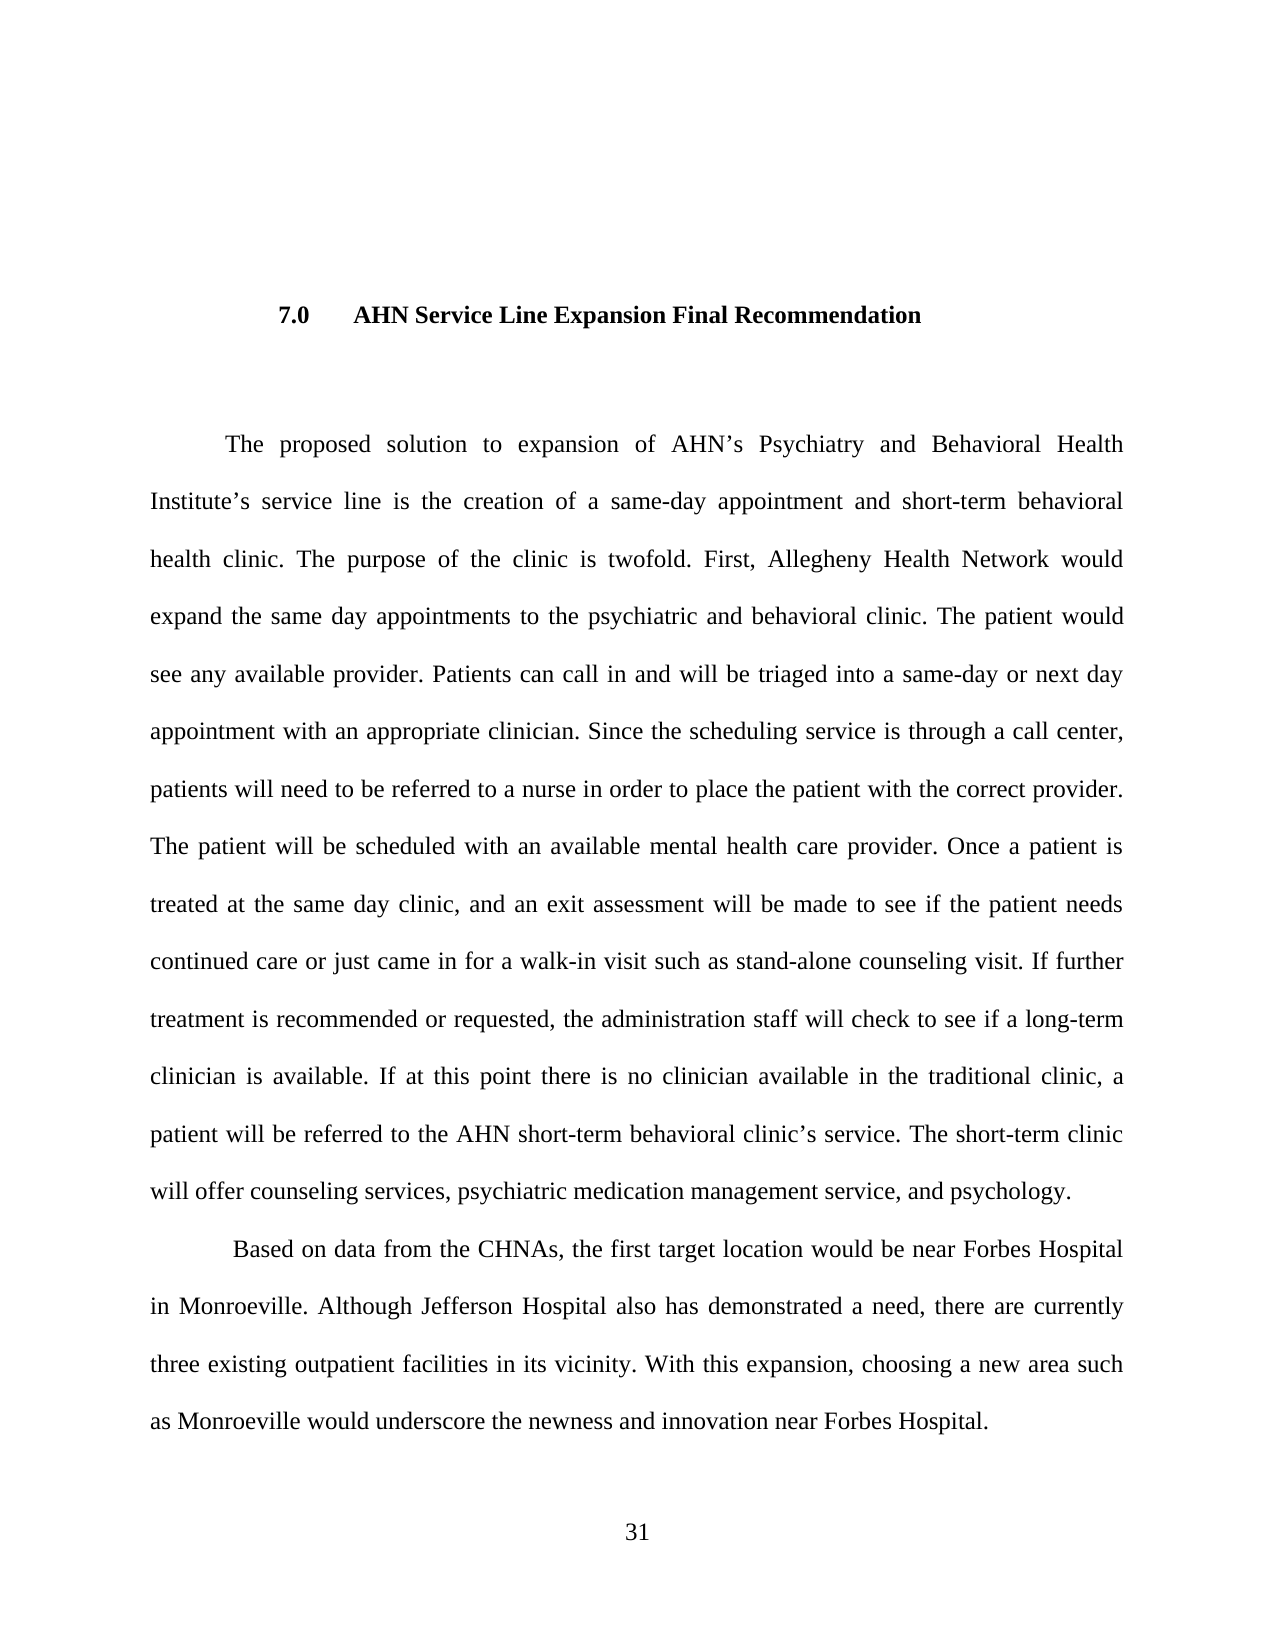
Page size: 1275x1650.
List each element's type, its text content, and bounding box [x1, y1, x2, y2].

text Based on data from the CHNAs, the first target location would be near Forbes Hospital in Monroeville. Although Jefferson Hospital also has demonstrated a need, there are currently three existing outpatient facilities in its vicinity. With this expansion, choosing a new area such as Monroeville would underscore the newness and innovation near Forbes Hospital. [150, 1234, 1125, 1435]
subtitle AHN Service Line Expansion Final Recommendation [75, 300, 1125, 329]
text The proposed solution to expansion of AHN’s Psychiatry and Behavioral Health Institute’s service line is the creation of a same-day appointment and short-term behavioral health clinic. The purpose of the clinic is twofold. First, Allegheny Health Network would expand the same day appointments to the psychiatric and behavioral clinic. The patient would see any available provider. Patients can call in and will be triaged into a same-day or next day appointment with an appropriate clinician. Since the scheduling service is through a call center, patients will need to be referred to a nurse in order to place the patient with the correct provider. The patient will be scheduled with an available mental health care provider. Once a patient is treated at the same day clinic, and an exit assessment will be made to see if the patient needs continued care or just came in for a walk-in visit such as stand-alone counseling visit. If further treatment is recommended or requested, the administration staff will check to see if a long-term clinician is available. If at this point there is no clinician available in the traditional clinic, a patient will be referred to the AHN short-term behavioral clinic’s service. The short-term clinic will offer counseling services, psychiatric medication management service, and psychology. [150, 429, 1125, 1205]
